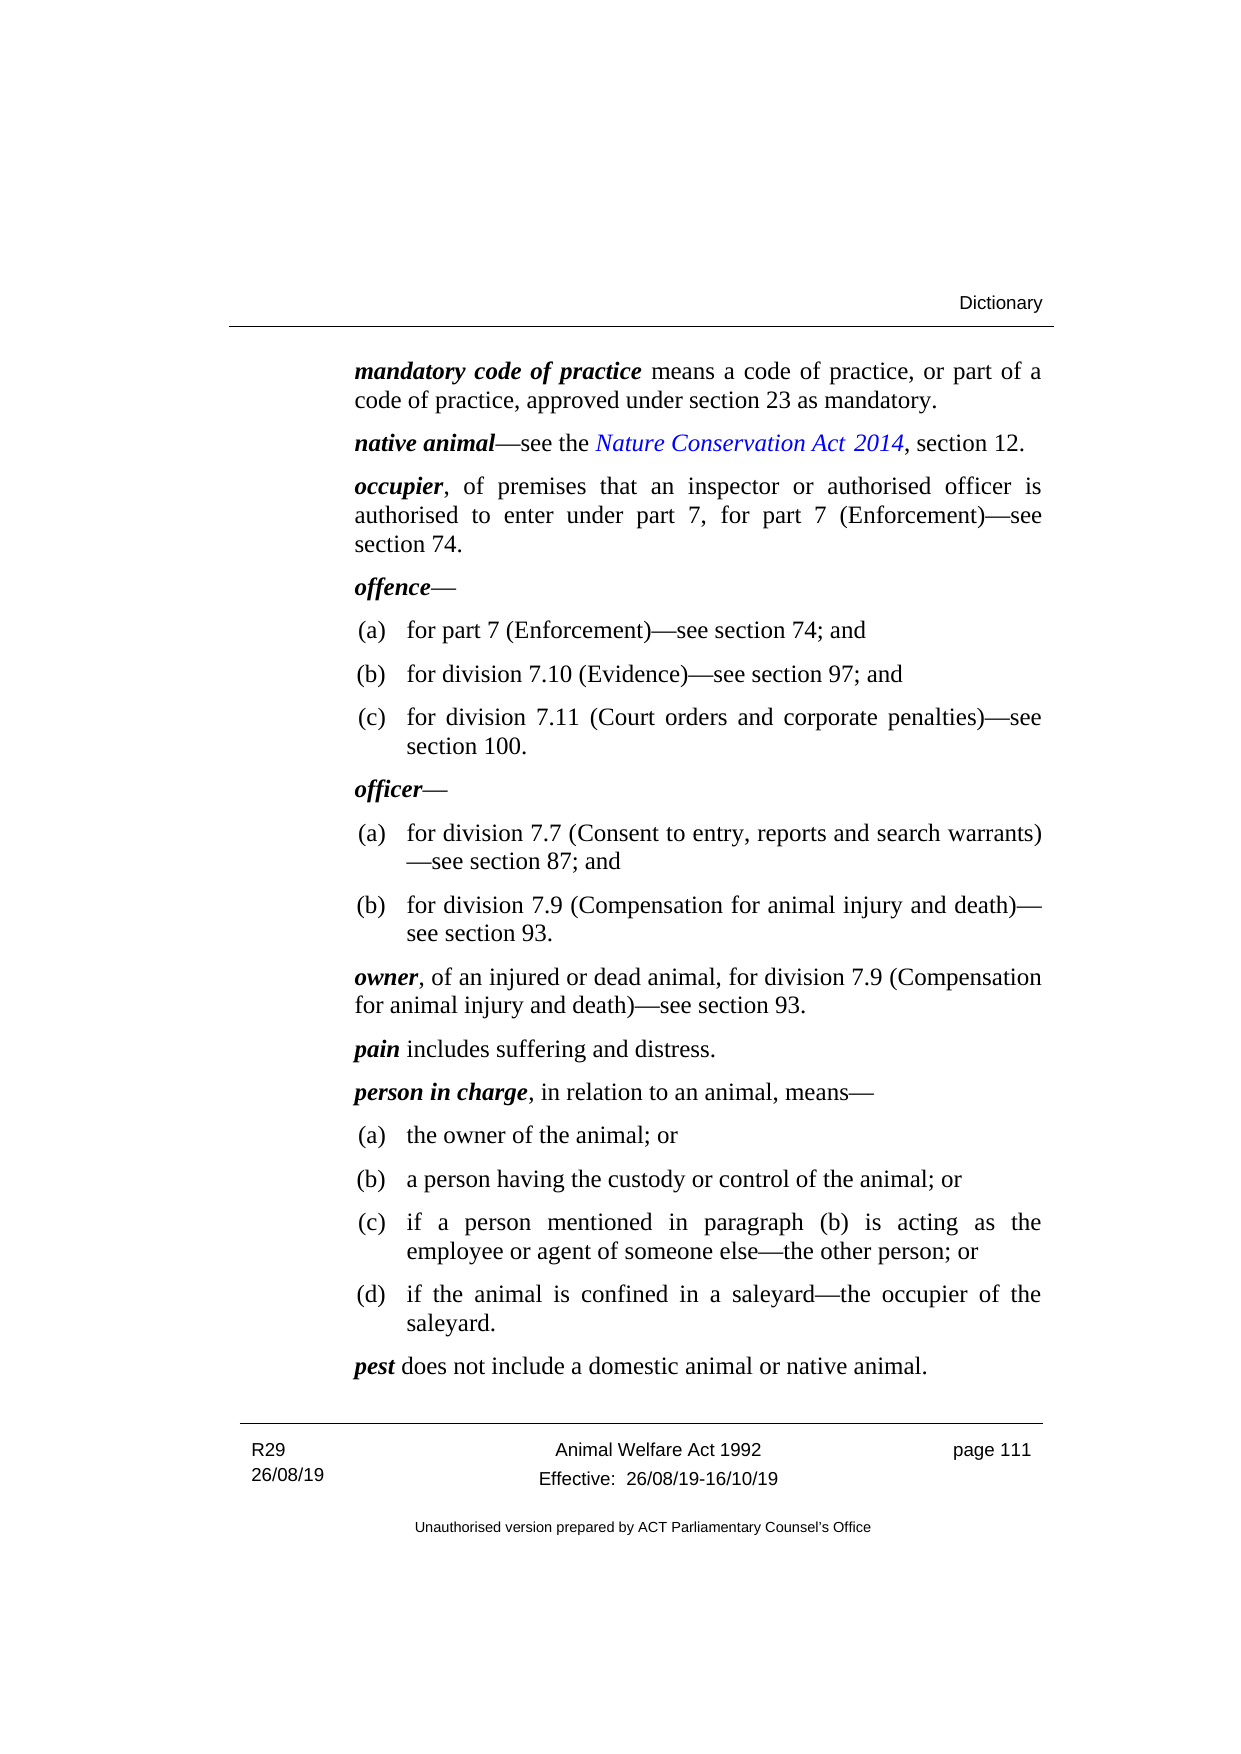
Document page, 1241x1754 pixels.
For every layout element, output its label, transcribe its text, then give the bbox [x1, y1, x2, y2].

text (d) if the animal is confined in a saleyard—the occupier of the saleyard. [240, 1279, 1042, 1337]
text (b) for division 7.9 (Compensation for animal injury and death)—see section 93. [240, 890, 1042, 947]
text (a) for part 7 (Enforcement)—see section 74; and [240, 616, 1042, 644]
text occupier, of premises that an inspector or authorised officer is authorised to enter under part 7, for part 7 (Enforcement)—see section 74. [354, 471, 1042, 558]
text pest does not include a domestic animal or native animal. [354, 1351, 1042, 1380]
text mandatory code of practice means a code of practice, or part of a code of practice, approved under section 23 as mandatory. [354, 356, 1042, 413]
text (a) for division 7.7 (Consent to entry, reports and search warrants)—see section 87; and [240, 818, 1042, 875]
text (c) for division 7.11 (Court orders and corporate penalties)—see section 100. [240, 702, 1042, 760]
text (b) a person having the custody or control of the animal; or [240, 1164, 1042, 1193]
text (a) the owner of the animal; or [240, 1121, 1042, 1149]
text offence— [354, 572, 1042, 601]
text (b) for division 7.10 (Evidence)—see section 97; and [240, 659, 1042, 688]
text pain includes suffering and distress. [354, 1034, 1042, 1063]
text (c) if a person mentioned in paragraph (b) is acting as the employee or agent of someone else—the other person; or [240, 1207, 1042, 1265]
text officer— [354, 774, 1042, 803]
text native animal—see the Nature Conservation Act 2014, section 12. [354, 428, 1042, 457]
text person in charge, in relation to an animal, means— [354, 1077, 1042, 1106]
text owner, of an injured or dead animal, for division 7.9 (Compensation for animal injury and death)—see section 93. [354, 962, 1042, 1019]
